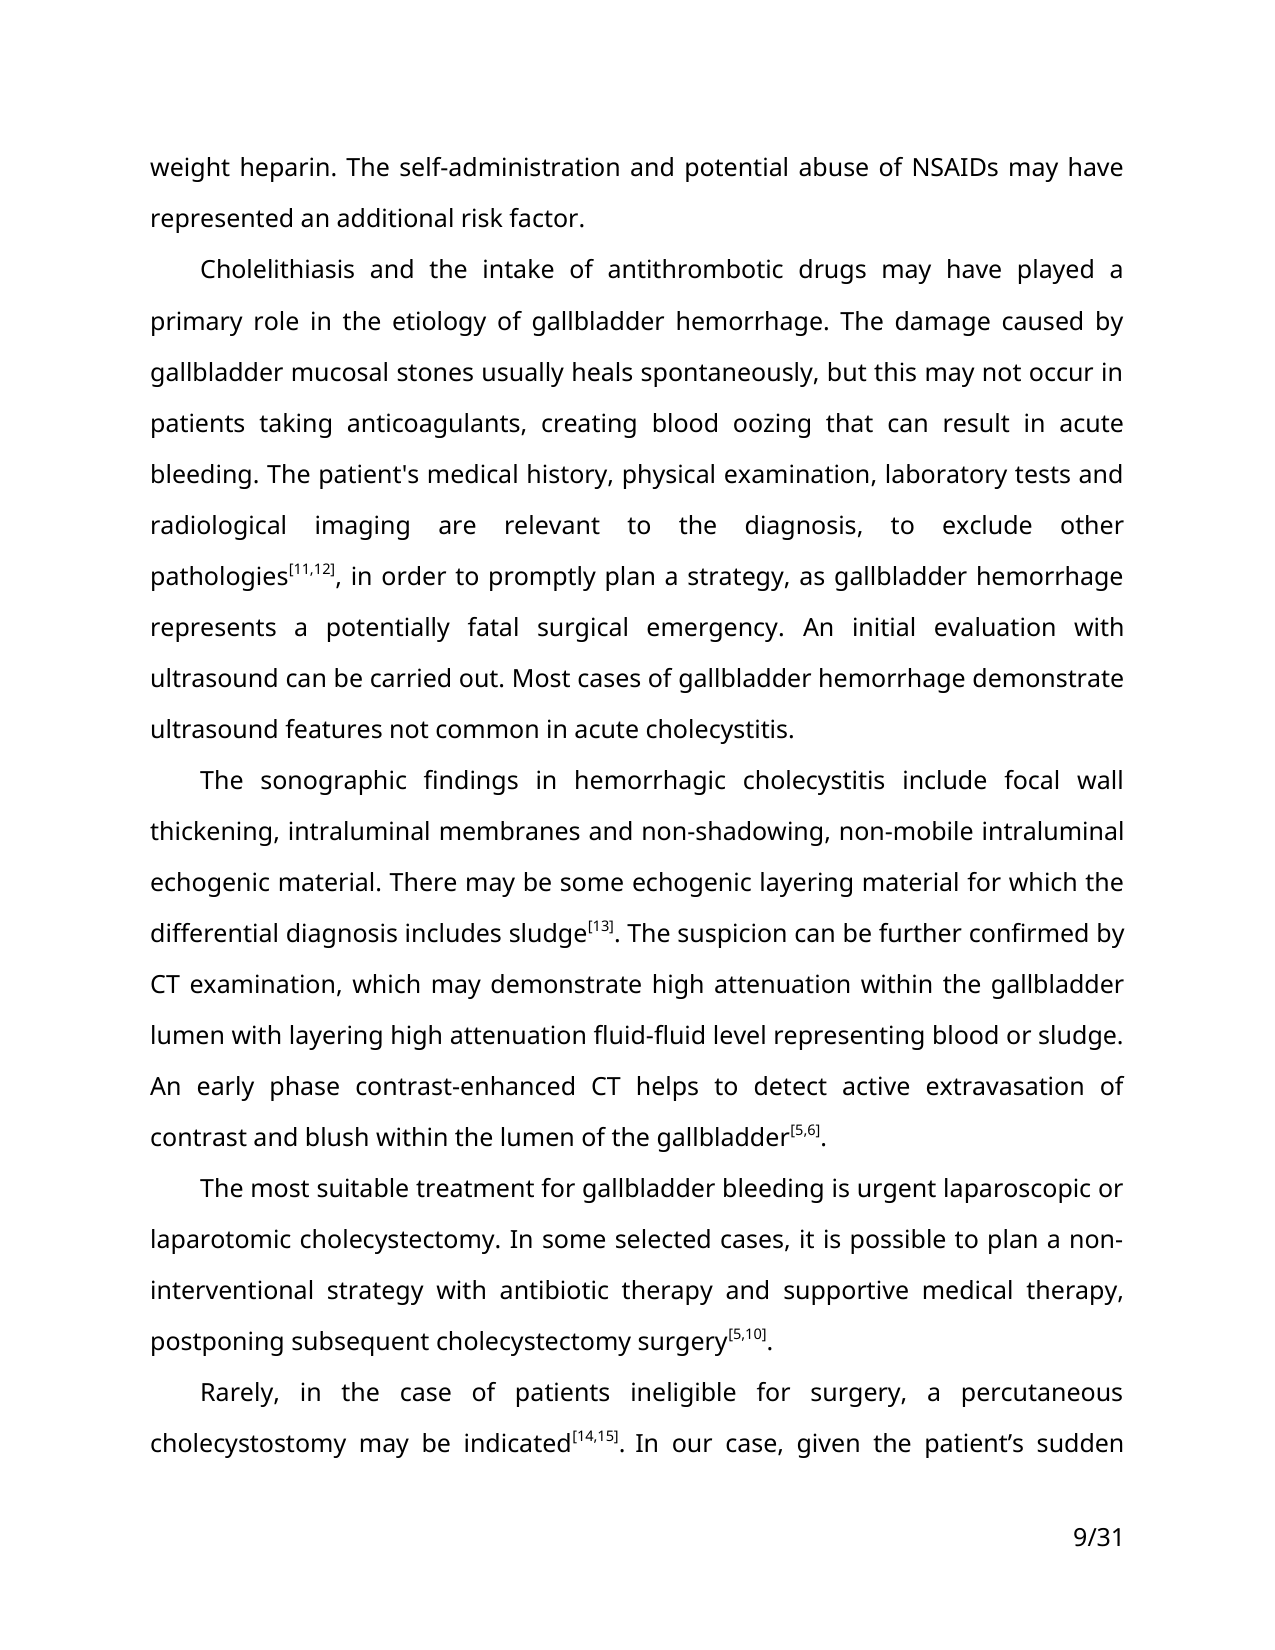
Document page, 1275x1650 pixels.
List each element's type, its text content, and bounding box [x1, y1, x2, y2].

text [150, 1375, 1125, 1460]
text The most suitable treatment for gallbladder bleeding is urgent laparoscopic or laparotomic cholecystectomy. In some selected cases, it is possible to plan a non-interventional strategy with antibiotic therapy and supportive medical therapy, postponing subsequent cholecystectomy surgery[5,10]. [150, 1171, 1125, 1358]
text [150, 150, 1125, 235]
text Cholelithiasis and the intake of antithrombotic drugs may have played a primary role in the etiology of gallbladder hemorrhage. The damage caused by gallbladder mucosal stones usually heals spontaneously, but this may not occur in patients taking anticoagulants, creating blood oozing that can result in acute bleeding. The patient's medical history, physical examination, laboratory tests and radiological imaging are relevant to the diagnosis, to exclude other pathologies[11,12], in order to promptly plan a strategy, as gallbladder hemorrhage represents a potentially fatal surgical emergency. An initial evaluation with ultrasound can be carried out. Most cases of gallbladder hemorrhage demonstrate ultrasound features not common in acute cholecystitis. [150, 252, 1125, 746]
text The sonographic findings in hemorrhagic cholecystitis include focal wall thickening, intraluminal membranes and non-shadowing, non-mobile intraluminal echogenic material. There may be some echogenic layering material for which the differential diagnosis includes sludge[13]. The suspicion can be further confirmed by CT examination, which may demonstrate high attenuation within the gallbladder lumen with layering high attenuation fluid-fluid level representing blood or sludge. An early phase contrast-enhanced CT helps to detect active extravasation of contrast and blush within the lumen of the gallbladder[5,6]. [150, 762, 1125, 1154]
